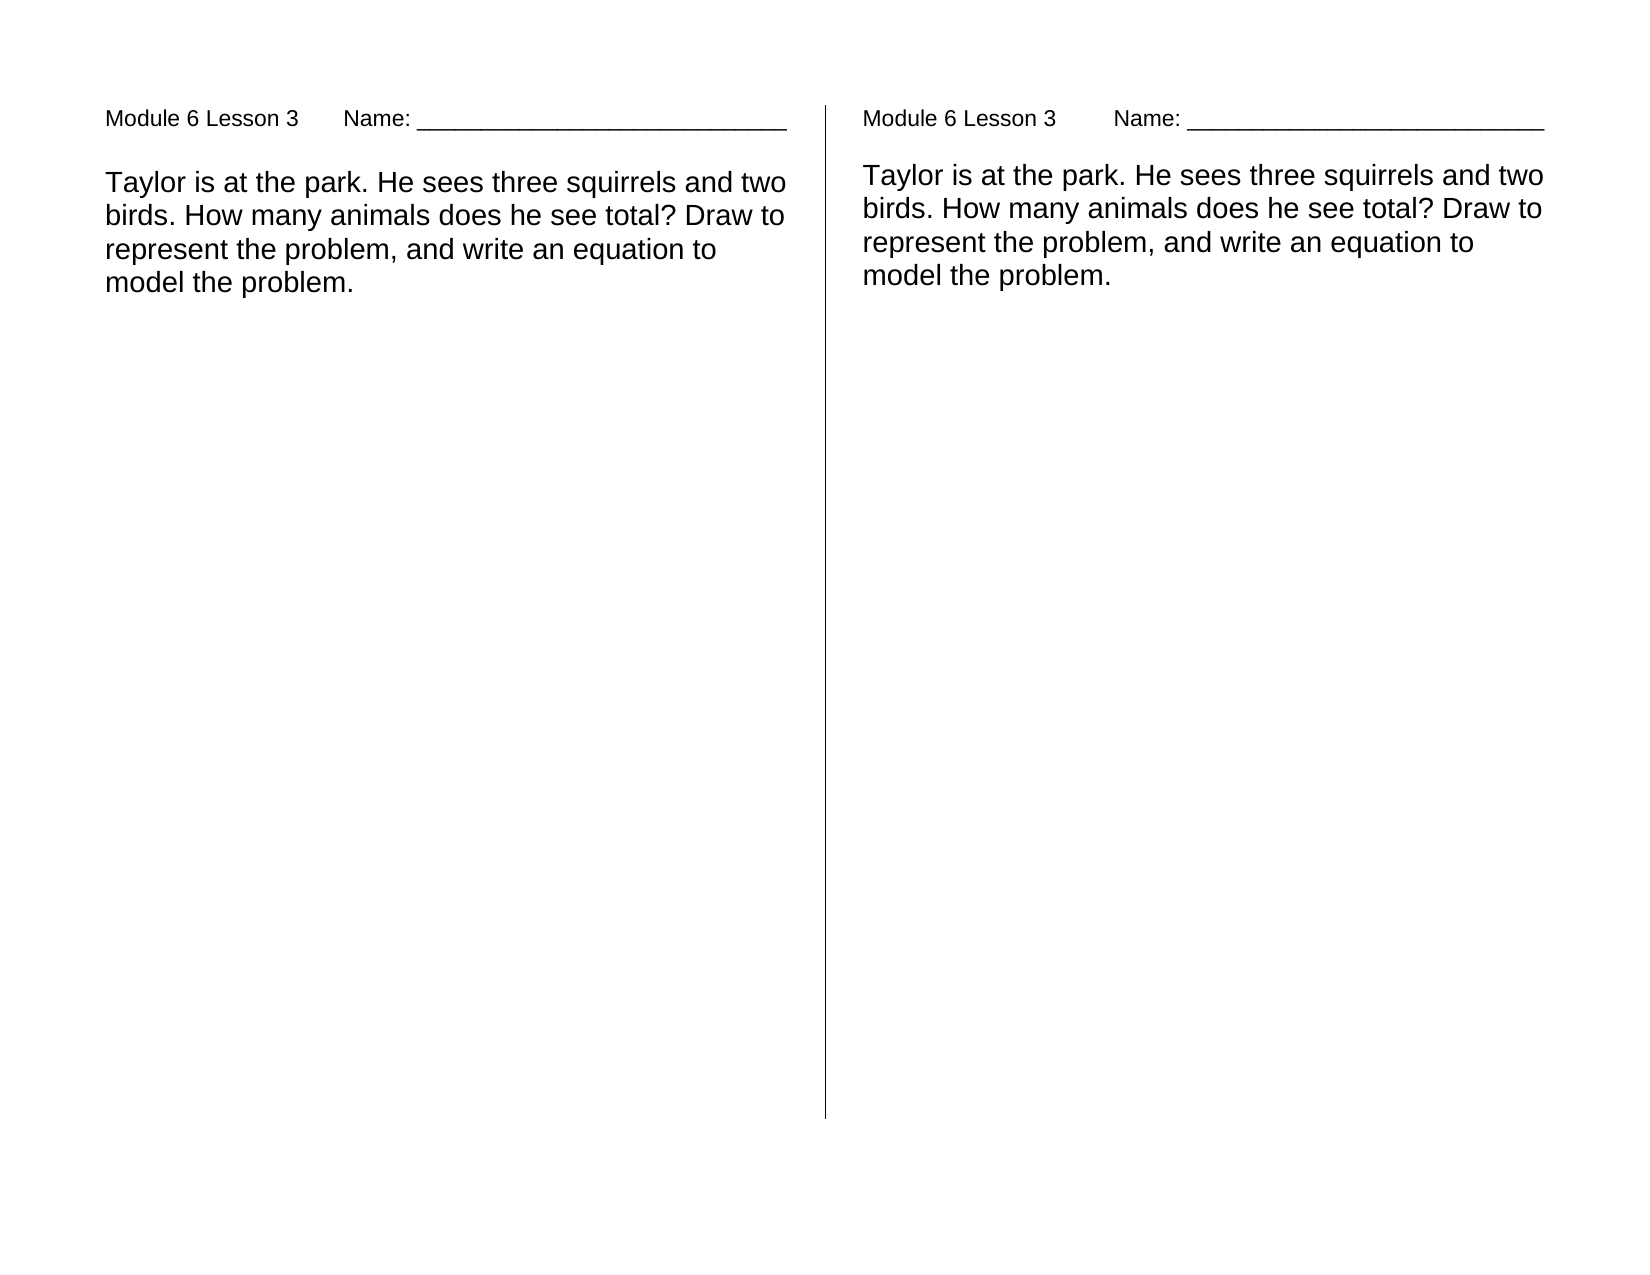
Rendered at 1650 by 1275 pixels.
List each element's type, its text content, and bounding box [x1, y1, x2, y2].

text Taylor is at the park. He sees three squirrels and two birds. How many animals does he see total? Draw to represent the problem, and write an equation to model the problem. [862, 158, 1545, 292]
text Module 6 Lesson 3 Name: _____________________________ [105, 105, 787, 131]
text Module 6 Lesson 3 Name: ____________________________ [862, 105, 1545, 131]
text Taylor is at the park. He sees three squirrels and two birds. How many animals does he see total? Draw to represent the problem, and write an equation to model the problem. [105, 165, 787, 299]
